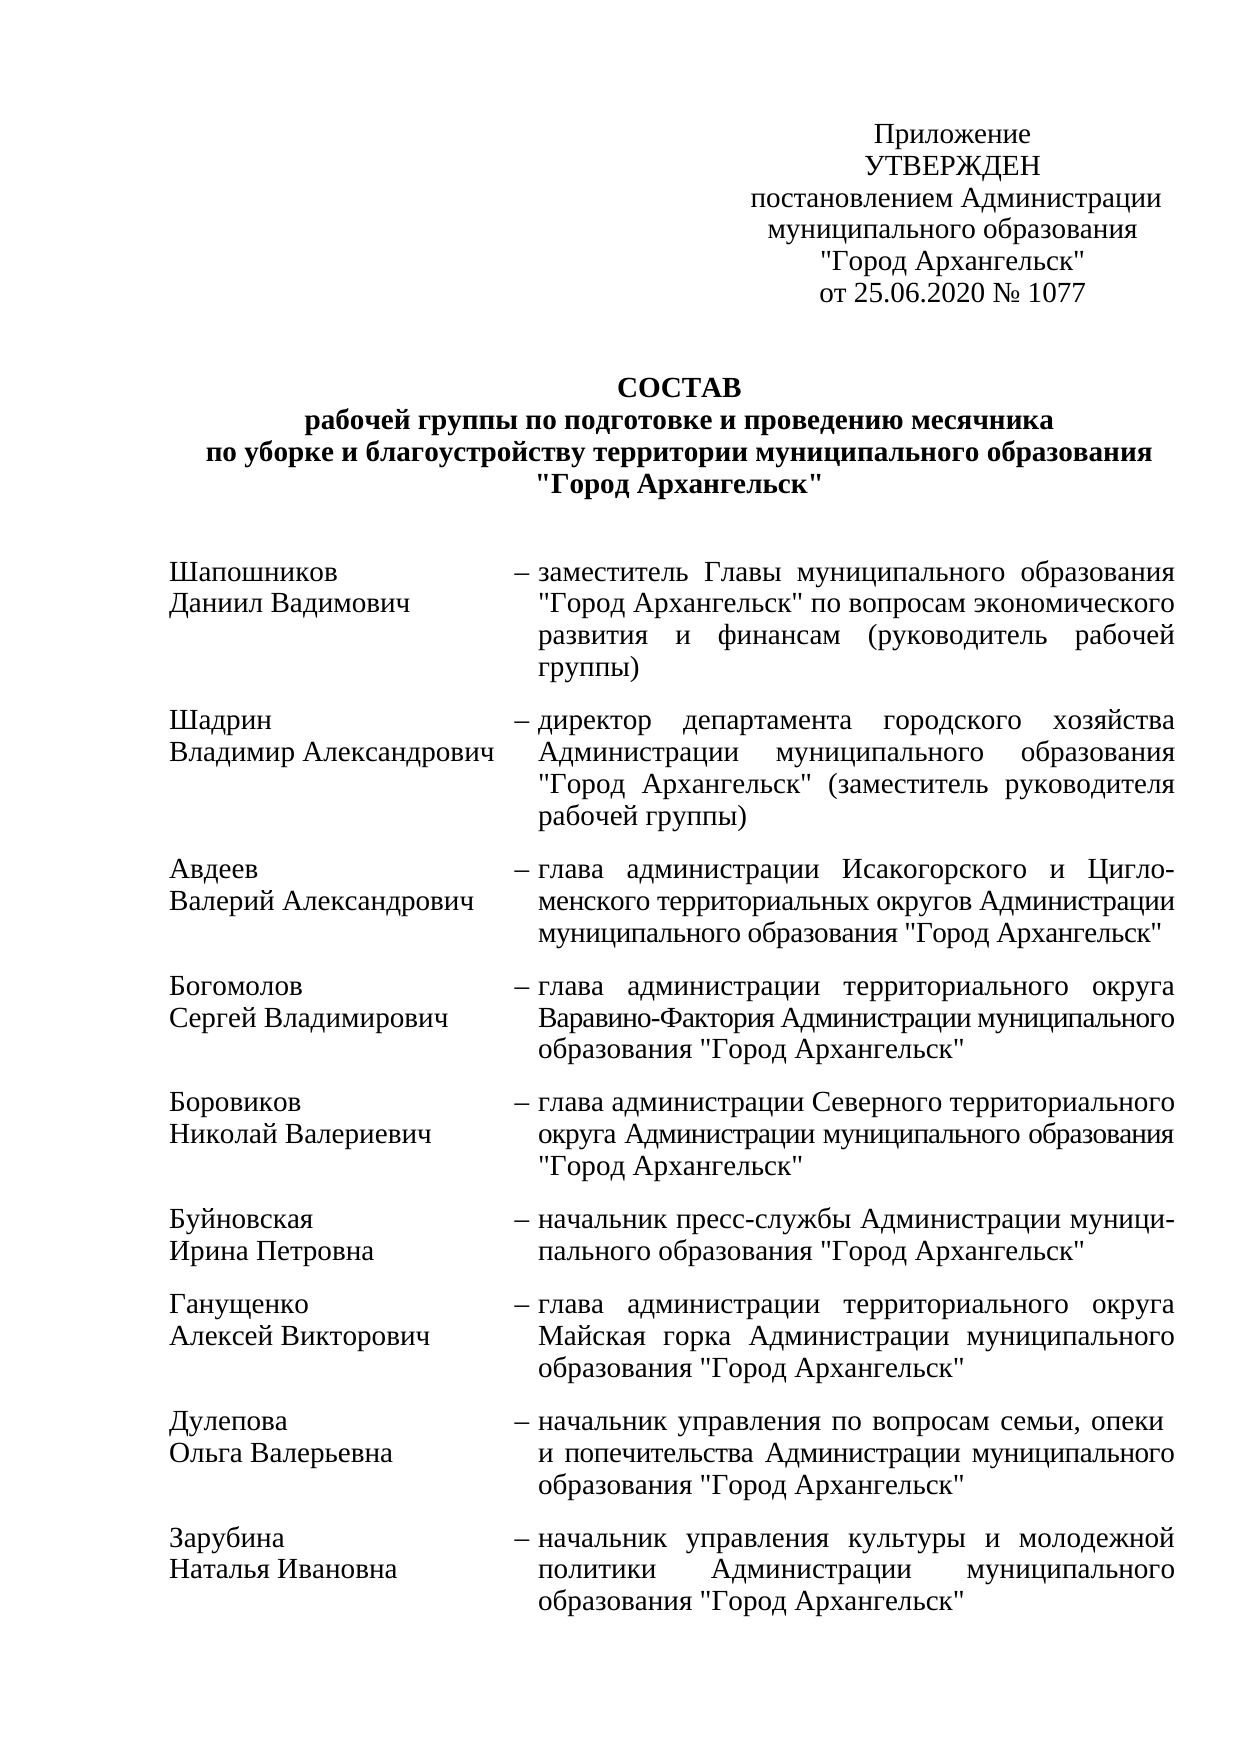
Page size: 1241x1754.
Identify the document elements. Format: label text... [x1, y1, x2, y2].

table_cell глава администрации Северного территориального округа Администрации муниципального образования "Город Архангельск" [531, 1076, 1181, 1192]
table_cell Буйновская Ирина Петровна [163, 1193, 508, 1277]
table_cell – [508, 959, 531, 1076]
table_cell Зарубина Наталья Ивановна [163, 1511, 508, 1628]
table_cell Дулепова Ольга Валерьевна [163, 1394, 508, 1511]
text от 25.06.2020 № 1077 [723, 277, 1181, 309]
table_cell – [508, 694, 531, 842]
table_cell – [508, 1511, 531, 1628]
table_cell директор департамента городского хозяйства Администрации муниципального образования "Город Архангельск" (заместитель руководителя рабочей группы) [531, 694, 1181, 842]
text УТВЕРЖДЕН [723, 150, 1181, 182]
table_header заместитель Главы муниципального образования "Город Архангельск" по вопросам экономического развития и финансам (руководитель рабочей группы) [531, 545, 1181, 693]
table_cell Ганущенко Алексей Викторович [163, 1278, 508, 1394]
text постановлением Администрации [723, 182, 1181, 213]
table_cell глава администрации территориального округа Варавино-Фактория Администрации муниципального образования "Город Архангельск" [531, 959, 1181, 1076]
table_cell – [508, 842, 531, 959]
table_cell глава администрации территориального округа Майская горка Администрации муниципального образования "Город Архангельск" [531, 1278, 1181, 1394]
table_cell Авдеев Валерий Александрович [163, 842, 508, 959]
table_cell – [508, 1394, 531, 1511]
text Приложение [723, 118, 1181, 150]
table_cell Шадрин Владимир Александрович [163, 694, 508, 842]
title рабочей группы по подготовке и проведению месячника [177, 404, 1181, 436]
table_header – [508, 545, 531, 693]
table_cell начальник управления по вопросам семьи, опеки и попечительства Администрации муниципального образования "Город Архангельск" [531, 1394, 1181, 1511]
table_cell – [508, 1278, 531, 1394]
text муниципального образования [723, 213, 1181, 245]
title СОСТАВ [177, 372, 1181, 404]
title "Город Архангельск" [177, 468, 1181, 499]
title по уборке и благоустройству территории муниципального образования [177, 436, 1181, 468]
table_cell глава администрации Исакогорского и Цигло-менского территориальных округов Администрации муниципального образования "Город Архангельск" [531, 842, 1181, 959]
text "Город Архангельск" [723, 245, 1181, 277]
table_cell – [508, 1193, 531, 1277]
table_cell Богомолов Сергей Владимирович [163, 959, 508, 1076]
table_header Шапошников Даниил Вадимович [163, 545, 508, 693]
table_cell начальник управления культуры и молодежной политики Администрации муниципального образования "Город Архангельск" [531, 1511, 1181, 1628]
table_cell Боровиков Николай Валериевич [163, 1076, 508, 1192]
table_cell начальник пресс-службы Администрации муници-пального образования "Город Архангельск" [531, 1193, 1181, 1277]
table_cell – [508, 1076, 531, 1192]
